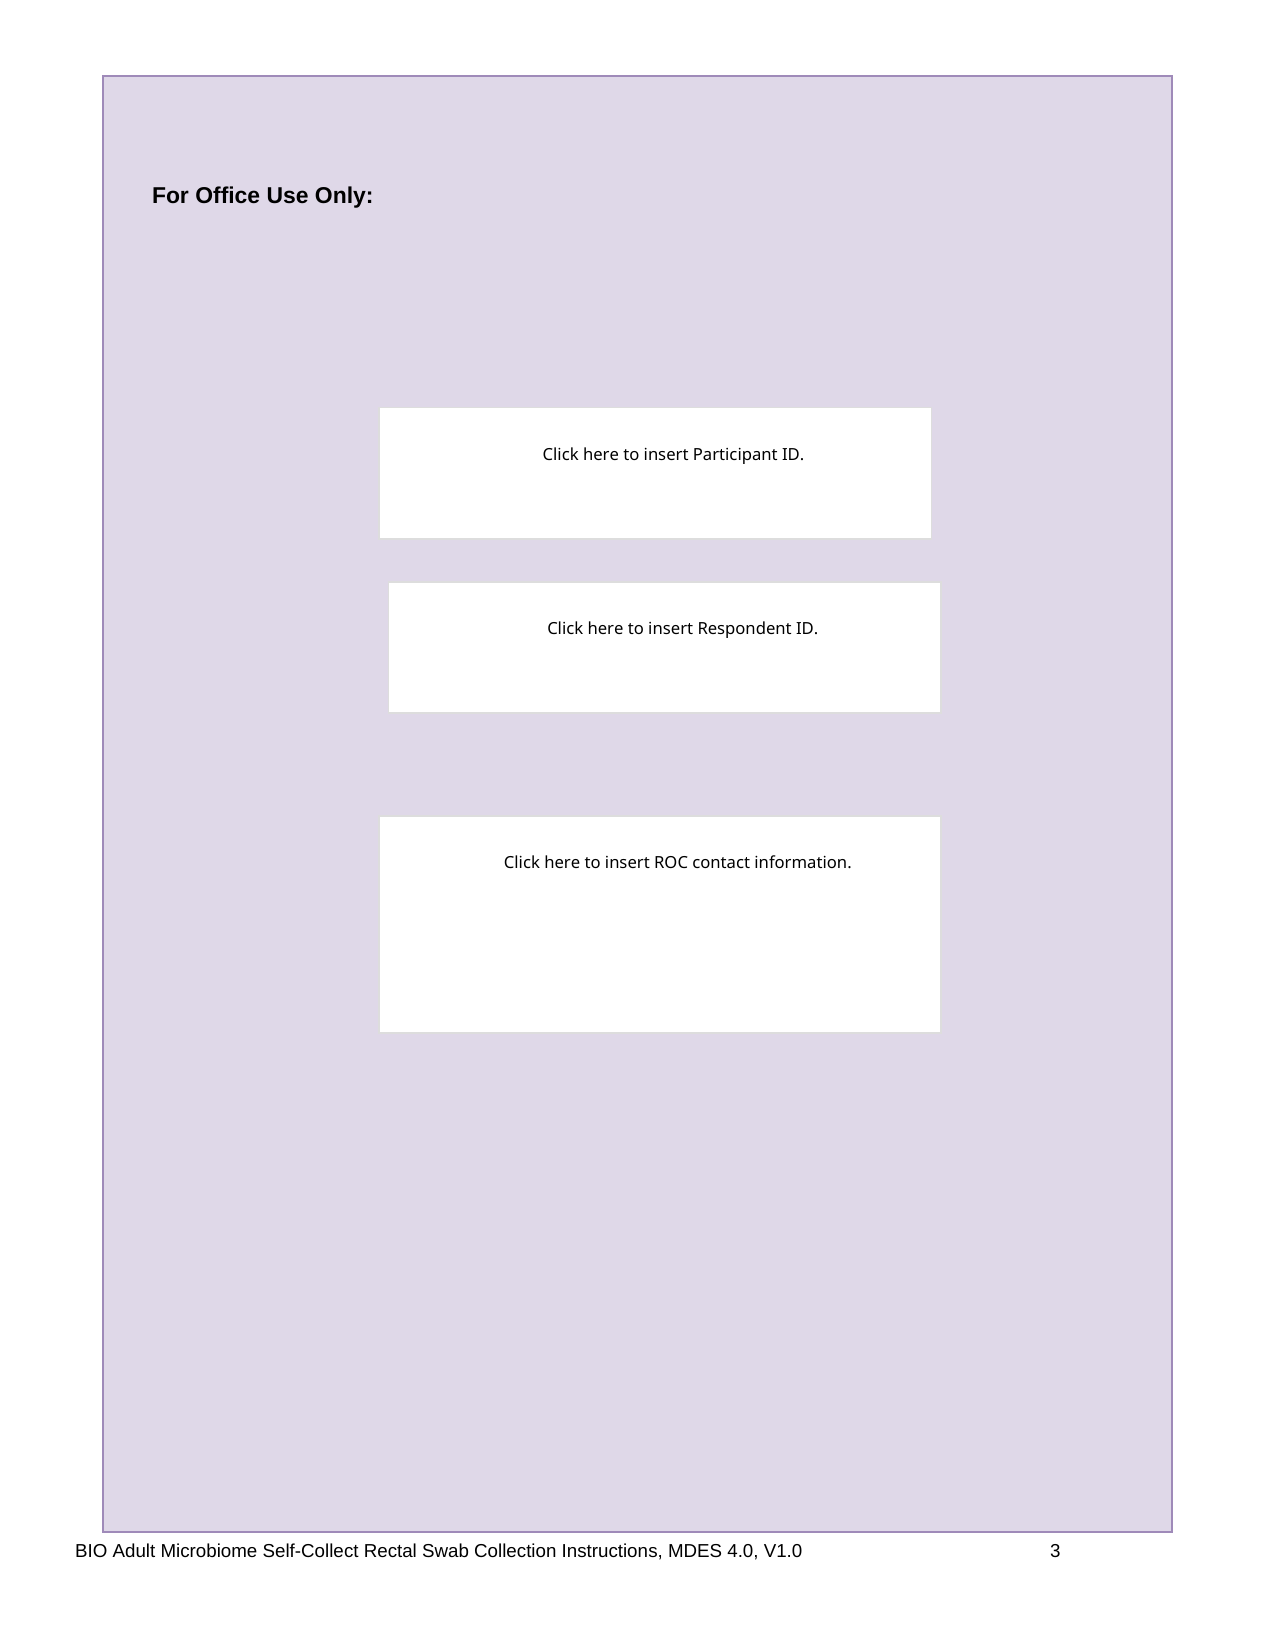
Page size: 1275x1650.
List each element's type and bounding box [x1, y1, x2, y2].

table_header [104, 77, 1171, 1531]
